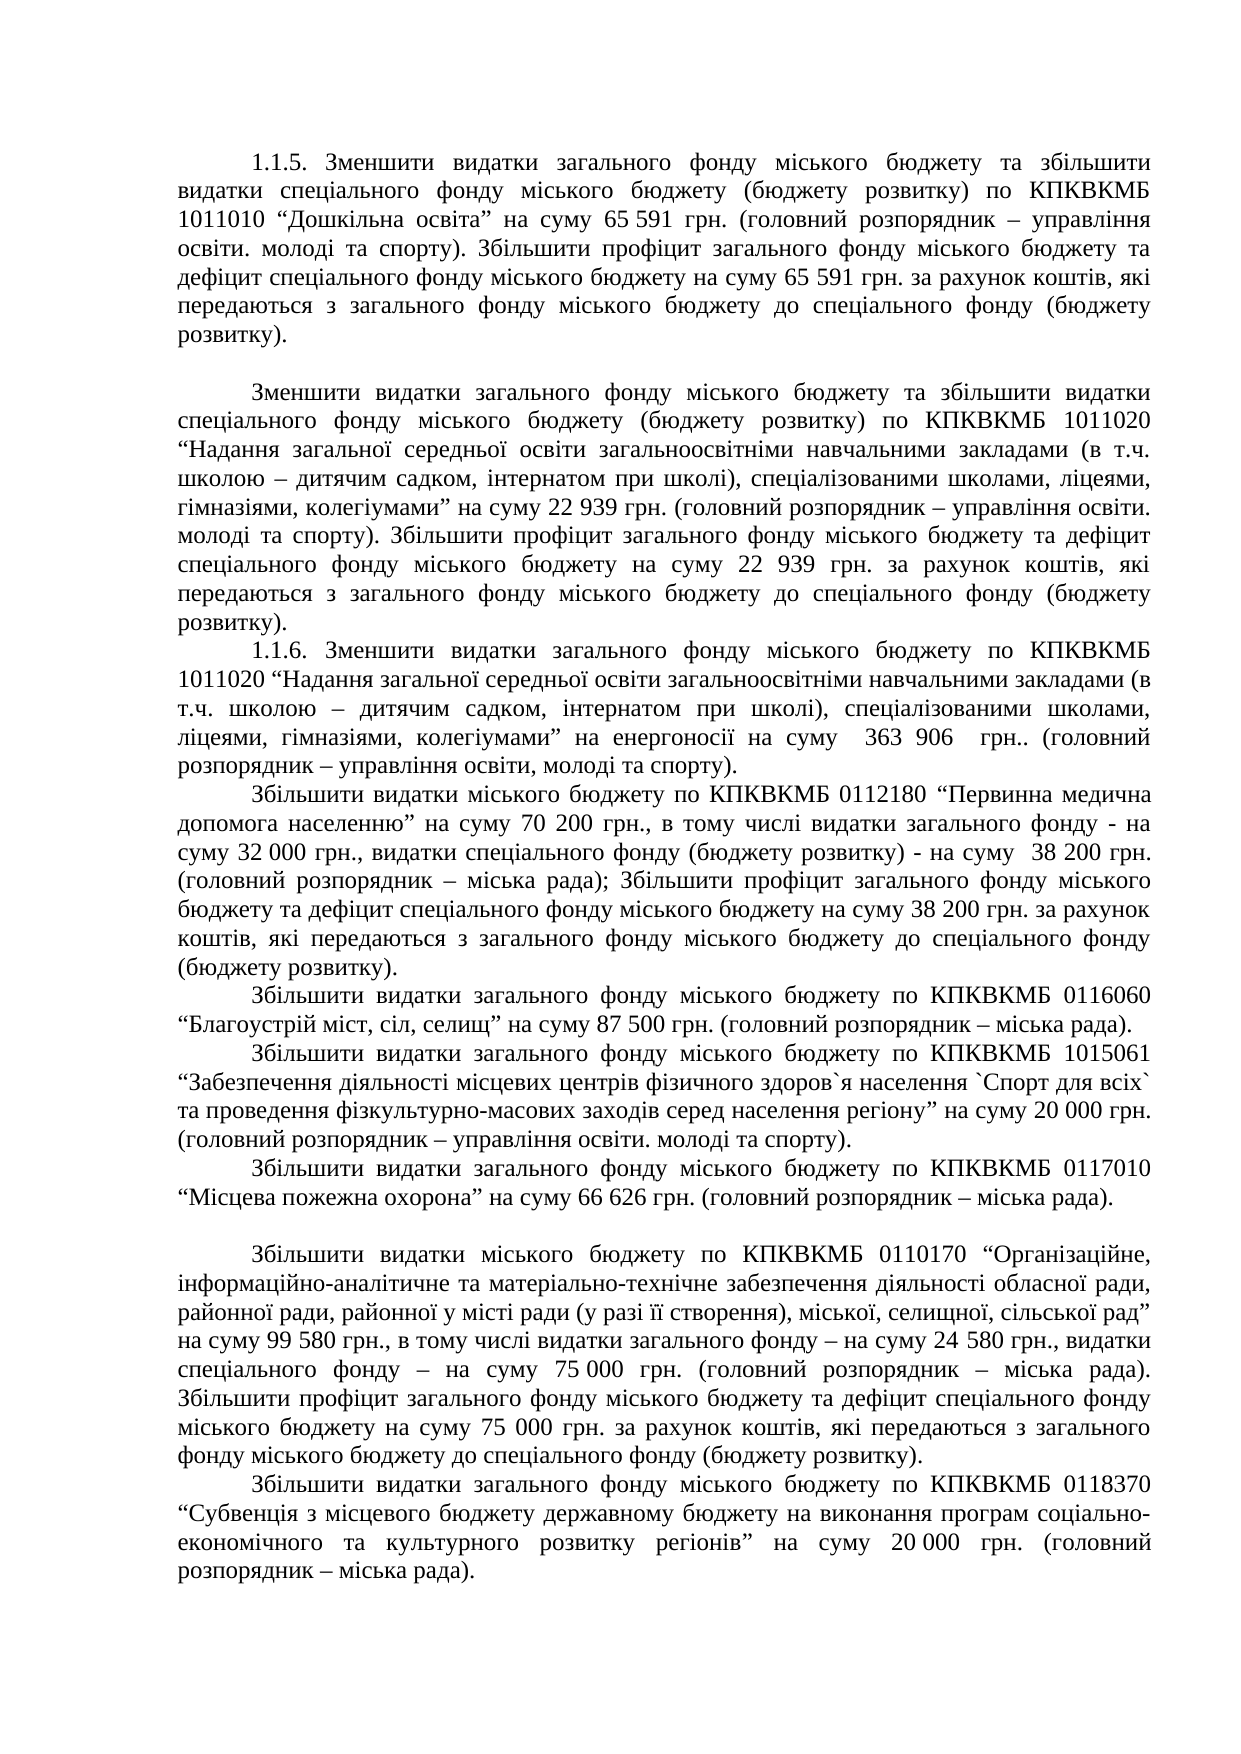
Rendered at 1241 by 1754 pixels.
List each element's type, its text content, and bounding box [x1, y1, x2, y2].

text Зменшити видатки загального фонду міського бюджету та збільшити видатки спеціального фонду міського бюджету (бюджету розвитку) по КПКВКМБ 1011020 “Надання загальної середньої освіти загальноосвітніми навчальними закладами (в т.ч. школою – дитячим садком, інтернатом при школі), спеціалізованими школами, ліцеями, гімназіями, колегіумами” на суму 22 939 грн. (головний розпорядник – управління освіти. молоді та спорту). Збільшити профіцит загального фонду міського бюджету та дефіцит спеціального фонду міського бюджету на суму 22 939 грн. за рахунок коштів, які передаються з загального фонду міського бюджету до спеціального фонду (бюджету розвитку). [177, 377, 1152, 636]
text Збільшити видатки загального фонду міського бюджету по КПКВКМБ 1015061 “Забезпечення діяльності місцевих центрів фізичного здоров`я населення `Спорт для всіх` та проведення фізкультурно-масових заходів серед населення регіону” на суму 20 000 грн. (головний розпорядник – управління освіти. молоді та спорту). [177, 1038, 1152, 1153]
text Збільшити видатки загального фонду міського бюджету по КПКВКМБ 0118370 “Субвенція з місцевого бюджету державному бюджету на виконання програм соціально-економічного та культурного розвитку регіонів” на суму 20 000 грн. (головний розпорядник – міська рада). [177, 1469, 1152, 1584]
text Збільшити видатки міського бюджету по КПКВКМБ 0112180 “Первинна медична допомога населенню” на суму 70 200 грн., в тому числі видатки загального фонду - на суму 32 000 грн., видатки спеціального фонду (бюджету розвитку) - на суму 38 200 грн. (головний розпорядник – міська рада); Збільшити профіцит загального фонду міського бюджету та дефіцит спеціального фонду міського бюджету на суму 38 200 грн. за рахунок коштів, які передаються з загального фонду міського бюджету до спеціального фонду (бюджету розвитку). [177, 779, 1152, 981]
list Зменшити видатки загального фонду міського бюджету по КПКВКМБ 1011020 “Надання загальної середньої освіти загальноосвітніми навчальними закладами (в т.ч. школою – дитячим садком, інтернатом при школі), спеціалізованими школами, ліцеями, гімназіями, колегіумами” на енергоносії на суму 363 906 грн.. (головний розпорядник – управління освіти, молоді та спорту). [177, 636, 1152, 779]
text Збільшити видатки загального фонду міського бюджету по КПКВКМБ 0117010 “Місцева пожежна охорона” на суму 66 626 грн. (головний розпорядник – міська рада). [177, 1153, 1152, 1211]
list Зменшити видатки загального фонду міського бюджету та збільшити видатки спеціального фонду міського бюджету (бюджету розвитку) по КПКВКМБ 1011010 “Дошкільна освіта” на суму 65 591 грн. (головний розпорядник – управління освіти. молоді та спорту). Збільшити профіцит загального фонду міського бюджету та дефіцит спеціального фонду міського бюджету на суму 65 591 грн. за рахунок коштів, які передаються з загального фонду міського бюджету до спеціального фонду (бюджету розвитку). [177, 147, 1152, 348]
text Збільшити видатки загального фонду міського бюджету по КПКВКМБ 0116060 “Благоустрій міст, сіл, селищ” на суму 87 500 грн. (головний розпорядник – міська рада). [177, 981, 1152, 1038]
text Збільшити видатки міського бюджету по КПКВКМБ 0110170 “Організаційне, інформаційно-аналітичне та матеріально-технічне забезпечення діяльності обласної ради, районної ради, районної у місті ради (у разі її створення), міської, селищної, сільської рад” на суму 99 580 грн., в тому числі видатки загального фонду – на суму 24 580 грн., видатки спеціального фонду – на суму 75 000 грн. (головний розпорядник – міська рада). Збільшити профіцит загального фонду міського бюджету та дефіцит спеціального фонду міського бюджету на суму 75 000 грн. за рахунок коштів, які передаються з загального фонду міського бюджету до спеціального фонду (бюджету розвитку). [177, 1239, 1152, 1469]
